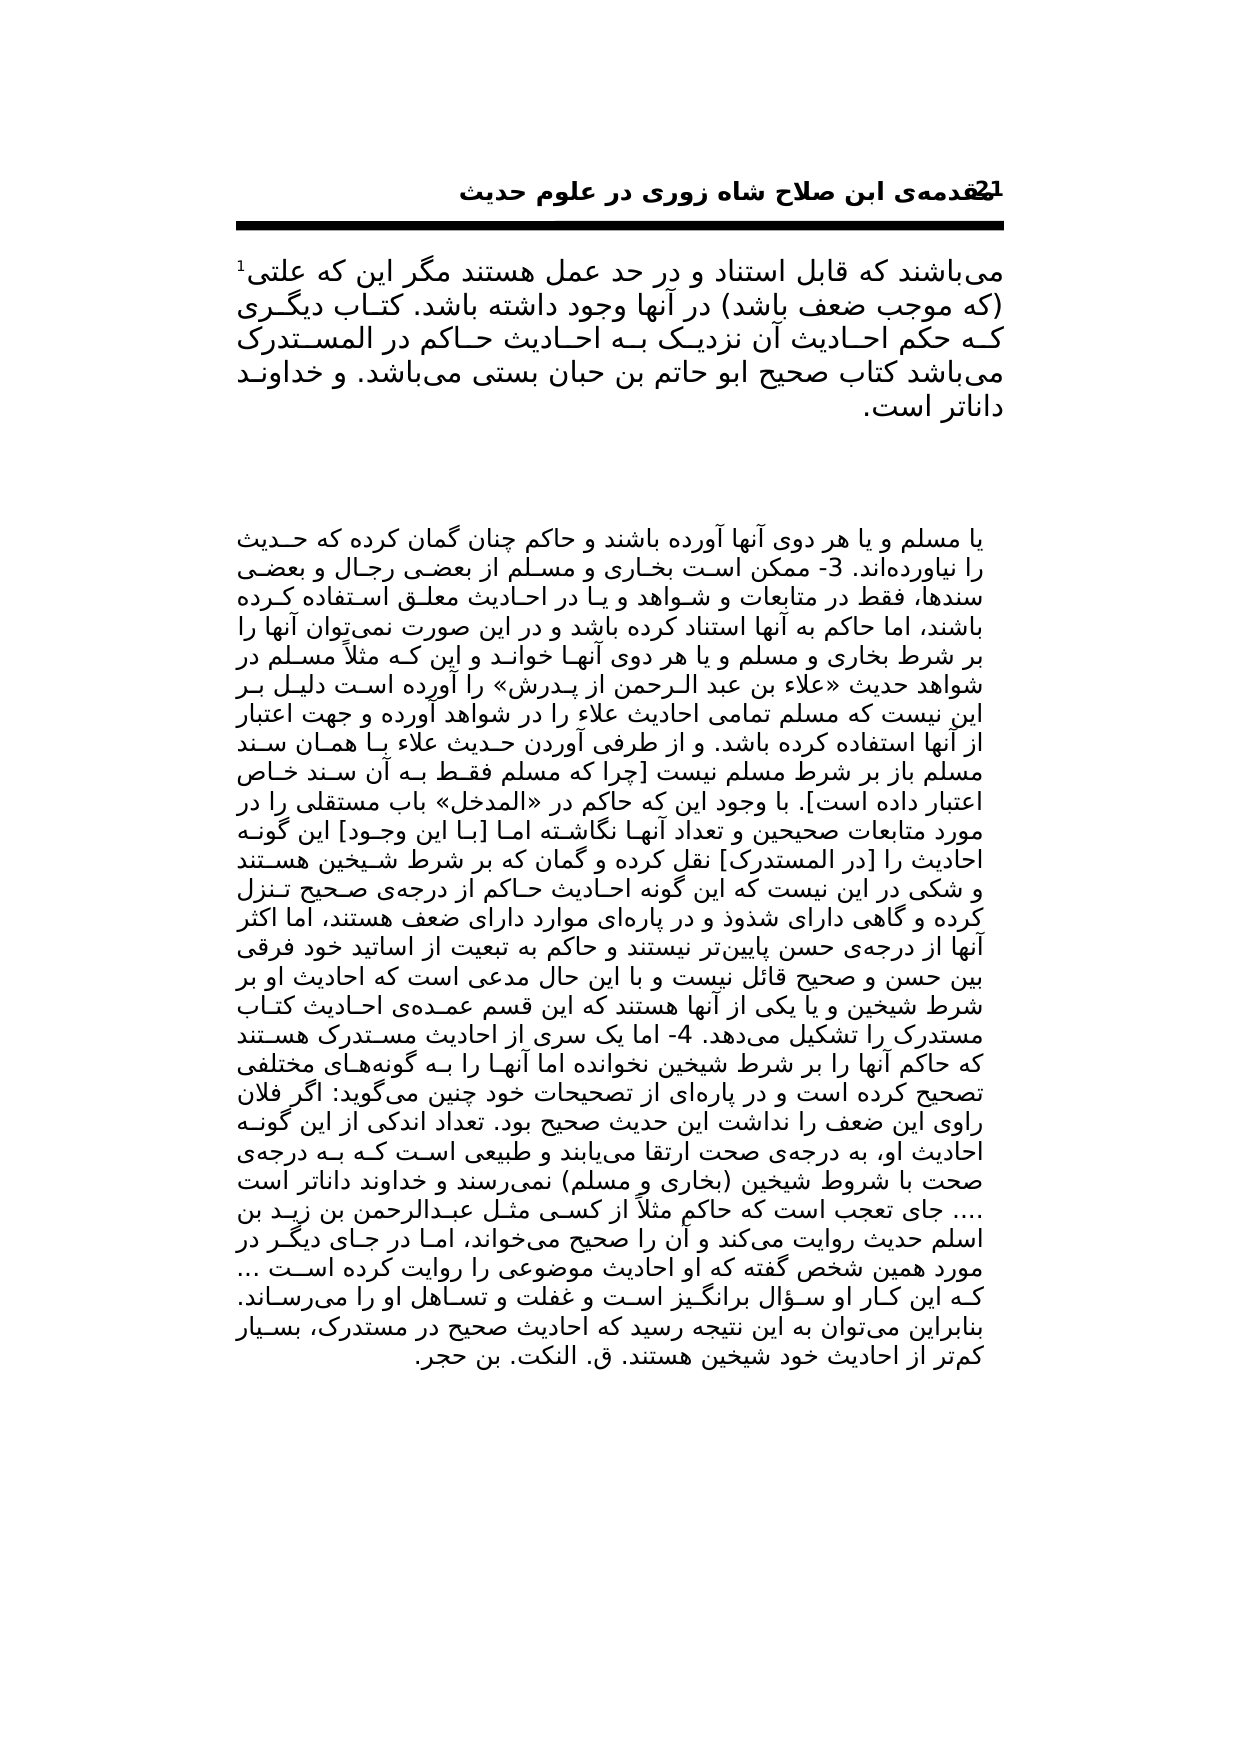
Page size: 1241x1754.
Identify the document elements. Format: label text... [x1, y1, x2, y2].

text و بسیاری از این قبیل احادیث، در کتاب ابو عبدالله حمیدی که در جمع بین احادیث صحیحین نوشته شده است موجود می‌باشد. و حاکم ابو عبدالله – حافظ – به وجود احادیث صحیح، علاوه بر صحیحین توجه خاصی نموده است و آن احادیث را در کتابی به نام المستدرک جمع آوری نموده است. کتاب او شامل کلیه‌ی احادیثی است که در صحیحین وجود ندارند، اما به نظر او بر همان شروط صحت بخاری و مسلم و یا فقط بر شروط صحت بخاری و یا فقط بر شروط صحت مسلم هستند و یا این که بر شروط صحت آنها نیستند، ولی به اجتهاد او صحیح هستند؛ که این گونه مذهبی، دارای دایره‌ی وسیعی در پذیرش حدیث صحیح می‌باشد، چرا که او در دادن حکم صحت به احادیث، تساهل به خرج داده است. اگر بخواهیم قضاوت منصفانه‌ای در مورد کتاب او داشته باشیم باید بگوییم: احادیثی را که حاکم نیشابوری صحیح دانسته، اما از دیگر ائمه‌ی حدیث چنین حکمی را در مورد آن احادیث نیابیم اگر از زمره احادیث صحیح نباشند در رده‌ی حسن می‌باشند که قابل استناد و در حد عمل هستند مگر این که علتی (که موجب ضعف باشد) در آنها وجود داشته باشد. کتاب دیگری که حکم احادیث آن نزدیک به احادیث حاکم در المستدرک می‌باشد کتاب صحیح ابو حاتم بن حبان بستی می‌باشد. و خداوند داناتر است. [236, 254, 1004, 424]
